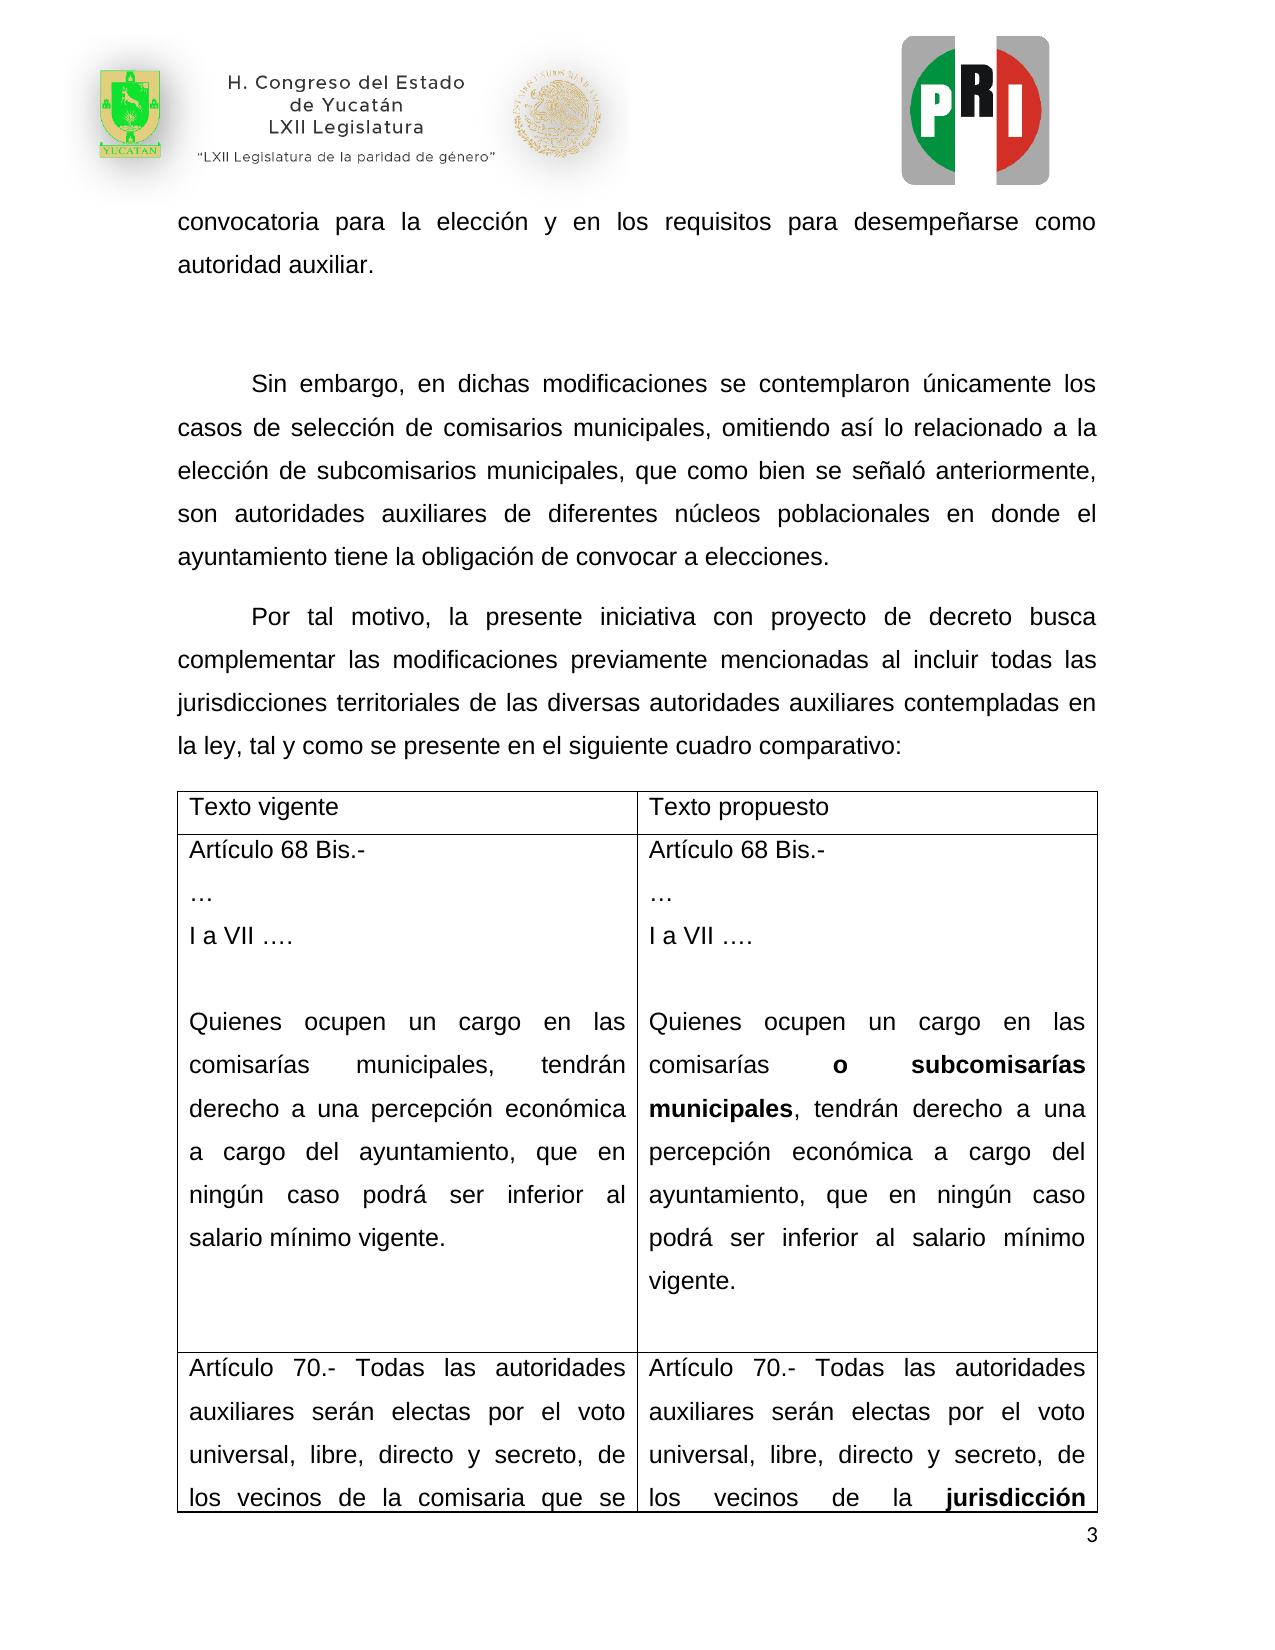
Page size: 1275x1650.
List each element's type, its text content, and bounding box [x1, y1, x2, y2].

picture [901, 36, 1050, 185]
table_header Texto propuesto [638, 792, 1097, 834]
text Sin embargo, en dichas modificaciones se contemplaron únicamente los casos de selección de comisarios municipales, omitiendo así lo relacionado a la elección de subcomisarios municipales, que como bien se señaló anteriormente, son autoridades auxiliares de diferentes núcleos poblacionales en donde el ayuntamiento tiene la obligación de convocar a elecciones. [177, 369, 1098, 571]
table_cell Artículo 68 Bis.- … I a VII …. Quienes ocupen un cargo en las comisarías o subcomisarías municipales, tendrán derecho a una percepción económica a cargo del ayuntamiento, que en ningún caso podrá ser inferior al salario mínimo vigente. [638, 835, 1097, 1352]
table_header Texto vigente [178, 792, 637, 834]
picture [64, 36, 629, 204]
text Por tal motivo, la presente iniciativa con proyecto de decreto busca complementar las modificaciones previamente mencionadas al incluir todas las jurisdicciones territoriales de las diversas autoridades auxiliares contempladas en la ley, tal y como se presente en el siguiente cuadro comparativo: [177, 602, 1098, 760]
table_cell Artículo 68 Bis.- … I a VII …. Quienes ocupen un cargo en las comisarías municipales, tendrán derecho a una percepción económica a cargo del ayuntamiento, que en ningún caso podrá ser inferior al salario mínimo vigente. [178, 835, 637, 1352]
